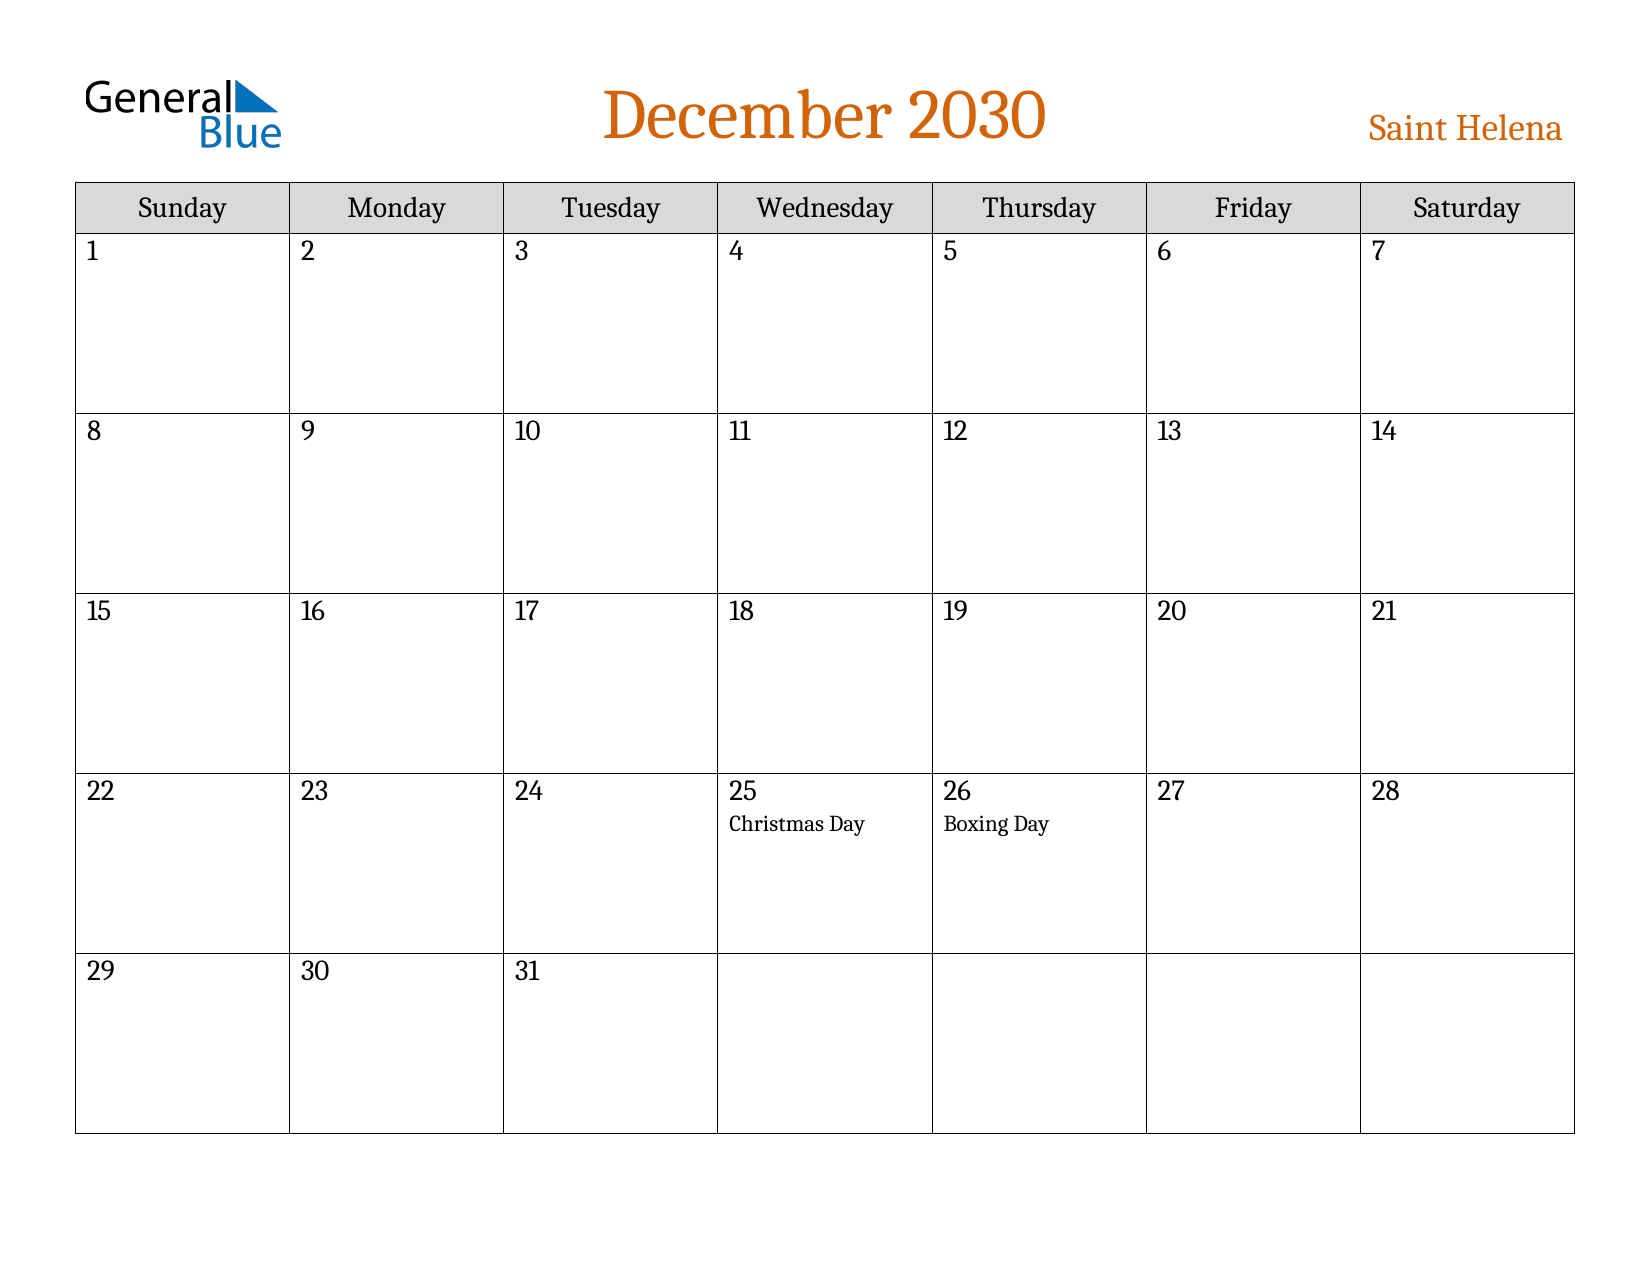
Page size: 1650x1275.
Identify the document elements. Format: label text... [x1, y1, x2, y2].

table_cell Tuesday [504, 183, 717, 233]
table_cell [290, 630, 503, 773]
table_cell 24 [504, 774, 717, 810]
table_cell 2 [290, 234, 503, 270]
table_cell 17 [504, 594, 717, 630]
table_cell Sunday [76, 183, 289, 233]
table_cell [718, 990, 932, 1133]
table_cell 18 [718, 594, 932, 630]
picture [86, 80, 281, 148]
table_header [76, 75, 503, 182]
table_cell [290, 270, 503, 413]
table_cell [1361, 954, 1574, 990]
table_cell [933, 630, 1146, 773]
table_cell [76, 630, 289, 773]
table_cell [933, 954, 1146, 990]
table_cell Christmas Day [718, 810, 932, 953]
table_cell [504, 990, 717, 1133]
table_cell Thursday [933, 183, 1146, 233]
table_cell 11 [718, 414, 932, 450]
table_cell [1147, 954, 1360, 990]
table_cell 1 [76, 234, 289, 270]
table_cell [718, 450, 932, 593]
table_cell 27 [1147, 774, 1360, 810]
table_cell [504, 810, 717, 953]
table_cell Boxing Day [933, 810, 1146, 953]
table_header Saint Helena [1146, 75, 1574, 182]
table_cell 22 [76, 774, 289, 810]
table_cell 6 [1147, 234, 1360, 270]
table_cell [504, 270, 717, 413]
table_cell [290, 450, 503, 593]
table_cell 8 [76, 414, 289, 450]
table_cell [1361, 450, 1574, 593]
table_cell Wednesday [718, 183, 932, 233]
table_cell [504, 630, 717, 773]
table_cell 21 [1361, 594, 1574, 630]
table_cell Monday [290, 183, 503, 233]
table_cell 31 [504, 954, 717, 990]
table_cell 26 [933, 774, 1146, 810]
table_cell [1361, 990, 1574, 1133]
table_cell 23 [290, 774, 503, 810]
table_cell [76, 450, 289, 593]
table_cell [290, 810, 503, 953]
table_cell [718, 270, 932, 413]
table_cell [1361, 270, 1574, 413]
table_cell [933, 270, 1146, 413]
table_cell 25 [718, 774, 932, 810]
table_cell 20 [1147, 594, 1360, 630]
table_cell [718, 630, 932, 773]
table_cell 16 [290, 594, 503, 630]
table_cell [1147, 450, 1360, 593]
table_cell 15 [76, 594, 289, 630]
table_cell 12 [933, 414, 1146, 450]
table_cell 10 [504, 414, 717, 450]
table_cell 14 [1361, 414, 1574, 450]
table_cell 7 [1361, 234, 1574, 270]
table_cell Saturday [1361, 183, 1574, 233]
table_cell 3 [504, 234, 717, 270]
table_cell [76, 990, 289, 1133]
table_cell [76, 810, 289, 953]
table_cell 9 [290, 414, 503, 450]
table_cell [504, 450, 717, 593]
table_cell 30 [290, 954, 503, 990]
table_cell [1147, 810, 1360, 953]
table_cell 13 [1147, 414, 1360, 450]
table_cell [76, 270, 289, 413]
table_cell [1147, 630, 1360, 773]
table_cell [1361, 630, 1574, 773]
table_header December 2030 [504, 75, 1146, 182]
table_cell 28 [1361, 774, 1574, 810]
table_cell [1361, 810, 1574, 953]
table_cell 19 [933, 594, 1146, 630]
table_cell [933, 450, 1146, 593]
table_cell [290, 990, 503, 1133]
table_cell 29 [76, 954, 289, 990]
table_cell [1147, 270, 1360, 413]
table_cell [1147, 990, 1360, 1133]
table_cell 4 [718, 234, 932, 270]
table_cell Friday [1147, 183, 1360, 233]
table_cell [933, 990, 1146, 1133]
table_cell [718, 954, 932, 990]
table_cell 5 [933, 234, 1146, 270]
